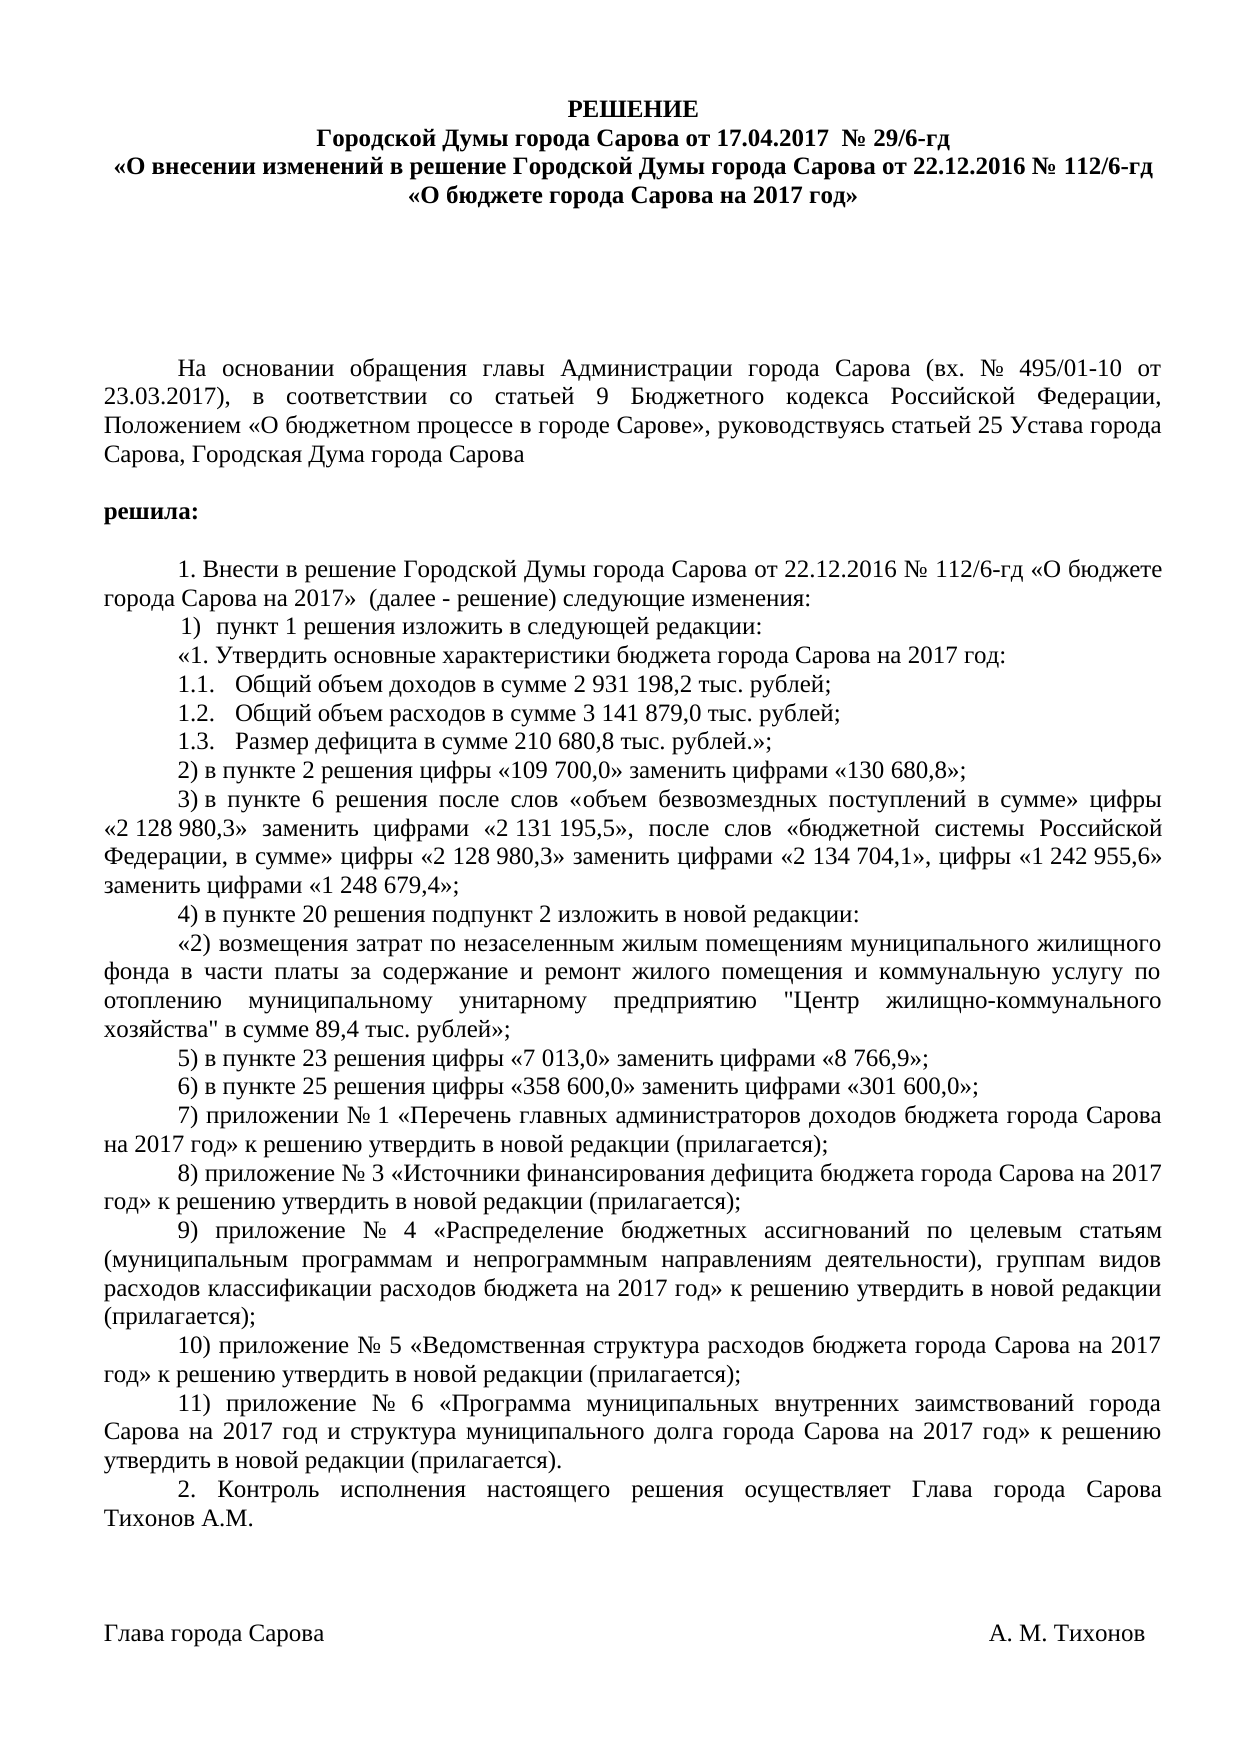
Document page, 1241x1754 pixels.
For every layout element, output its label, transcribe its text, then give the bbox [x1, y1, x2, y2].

text РЕШЕНИЕ [103, 94, 1162, 123]
text Глава города Сарова А. М. Тихонов [103, 1618, 1162, 1646]
text 2. Контроль исполнения настоящего решения осуществляет Глава города Сарова Тихонов А.М. [103, 1474, 1162, 1531]
text 3) в пункте 6 решения после слов «объем безвозмездных поступлений в сумме» цифры «2 128 980,3» заменить цифрами «2 131 195,5», после слов «бюджетной системы Российской Федерации, в сумме» цифры «2 128 980,3» заменить цифрами «2 134 704,1», цифры «1 242 955,6» заменить цифрами «1 248 679,4»; [103, 784, 1162, 899]
list пункт 1 решения изложить в следующей редакции: [103, 611, 1162, 640]
text 11) приложение № 6 «Программа муниципальных внутренних заимствований города Сарова на 2017 год и структура муниципального долга города Сарова на 2017 год» к решению утвердить в новой редакции (прилагается). [103, 1388, 1162, 1474]
text 5) в пункте 23 решения цифры «7 013,0» заменить цифрами «8 766,9»; [103, 1043, 1162, 1071]
text «2) возмещения затрат по незаселенным жилым помещениям муниципального жилищного фонда в части платы за содержание и ремонт жилого помещения и коммунальную услугу по отоплению муниципальному унитарному предприятию "Центр жилищно-коммунального хозяйства" в сумме 89,4 тыс. рублей»; [103, 928, 1162, 1043]
text 10) приложение № 5 «Ведомственная структура расходов бюджета города Сарова на 2017 год» к решению утвердить в новой редакции (прилагается); [103, 1330, 1162, 1388]
text 7) приложении № 1 «Перечень главных администраторов доходов бюджета города Сарова на 2017 год» к решению утвердить в новой редакции (прилагается); [103, 1100, 1162, 1158]
text «1. Утвердить основные характеристики бюджета города Сарова на 2017 год: [103, 640, 1162, 669]
list Общий объем расходов в сумме 3 141 879,0 тыс. рублей; [103, 698, 1162, 726]
text 4) в пункте 20 решения подпункт 2 изложить в новой редакции: [103, 899, 1162, 928]
text 2) в пункте 2 решения цифры «109 700,0» заменить цифрами «130 680,8»; [177, 755, 1162, 784]
text 6) в пункте 25 решения цифры «358 600,0» заменить цифрами «301 600,0»; [103, 1071, 1162, 1100]
text Городской Думы города Сарова от 17.04.2017 № 29/6-гд [103, 123, 1162, 151]
text На основании обращения главы Администрации города Сарова (вх. № 495/01-10 от 23.03.2017), в соответствии со статьей 9 Бюджетного кодекса Российской Федерации, Положением «О бюджетном процессе в городе Сарове», руководствуясь статьей 25 Устава города Сарова, Городская Дума города Сарова [103, 353, 1162, 468]
text 8) приложение № 3 «Источники финансирования дефицита бюджета города Сарова на 2017 год» к решению утвердить в новой редакции (прилагается); [103, 1158, 1162, 1215]
text 9) приложение № 4 «Распределение бюджетных ассигнований по целевым статьям (муниципальным программам и непрограммным направлениям деятельности), группам видов расходов классификации расходов бюджета на 2017 год» к решению утвердить в новой редакции (прилагается); [103, 1215, 1162, 1330]
list Размер дефицита в сумме 210 680,8 тыс. рублей.»; [103, 726, 1162, 755]
list Общий объем доходов в сумме 2 931 198,2 тыс. рублей; [103, 669, 1162, 698]
text 1. Внести в решение Городской Думы города Сарова от 22.12.2016 № 112/6-гд «О бюджете города Сарова на 2017» (далее - решение) следующие изменения: [103, 554, 1162, 611]
text «О внесении изменений в решение Городской Думы города Сарова от 22.12.2016 № 112/6-гд «О бюджете города Сарова на 2017 год» [103, 151, 1162, 209]
text решила: [103, 496, 1162, 525]
